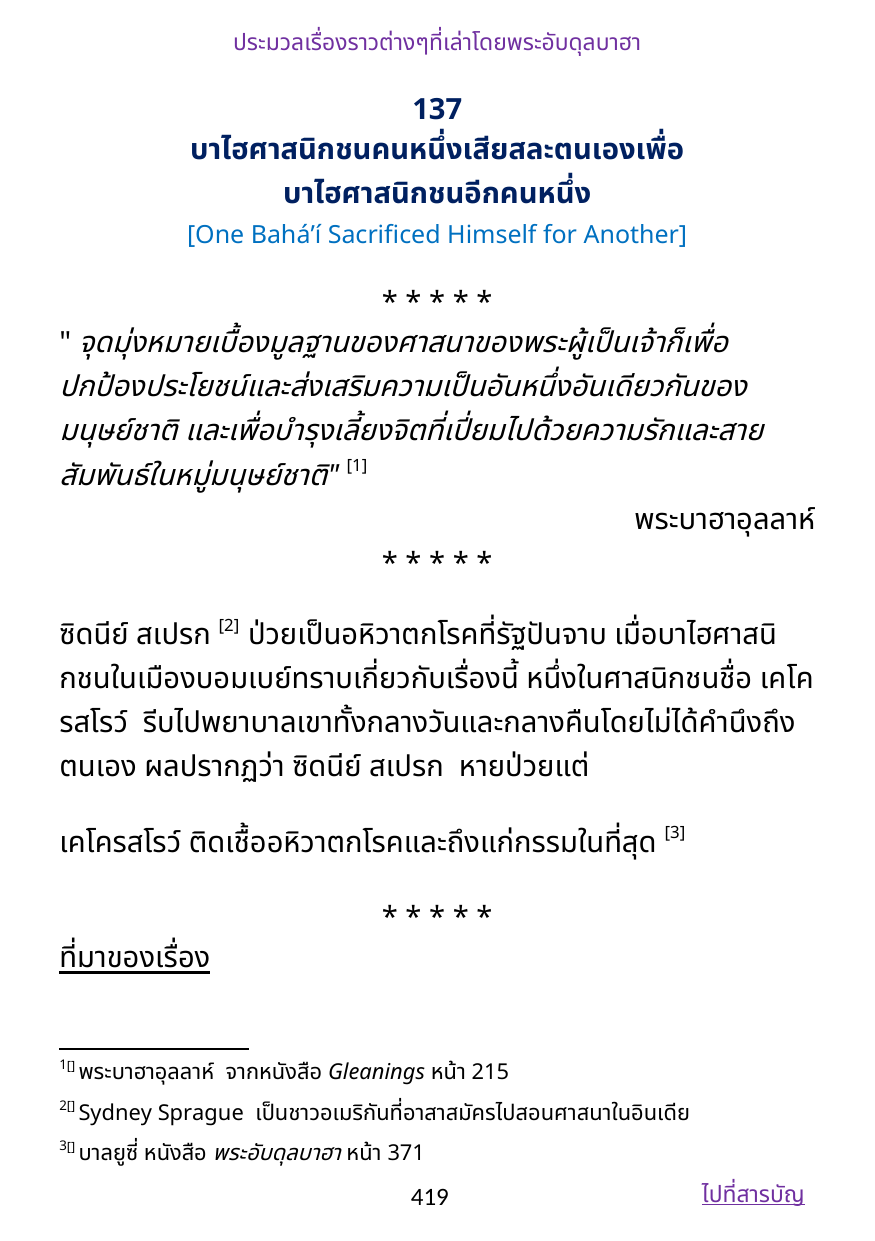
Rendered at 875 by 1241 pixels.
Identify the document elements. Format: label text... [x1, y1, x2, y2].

text " จุดมุ่งหมายเบื้องมูลฐานของศาสนาของพระผู้เป็นเจ้าก็เพื่อปกป้องประโยชน์และส่งเสริมความเป็นอันหนึ่งอันเดียวกันของมนุษย์ชาติ และเพื่อบำรุงเลี้ยงจิตที่เปี่ยมไปด้วยความรักและสายสัมพันธ์ในหมู่มนุษย์ชาติ" [] [59, 321, 815, 498]
text * * * * * [59, 542, 815, 582]
text * * * * * [59, 282, 815, 321]
subtitle 137 บาไฮศาสนิกชนคนหนึ่งเสียสละตนเองเพื่อ บาไฮศาสนิกชนอีกคนหนึ่ง [One Bahá’í Sacrificed Himself for Another] [59, 89, 815, 251]
text พระบาฮาอุลลาห์ [59, 498, 815, 542]
text เคโครสโรว์ ติดเชื้ออหิวาตกโรคและถึงแก่กรรมในที่สุด [] [59, 821, 815, 865]
text * * * * * [59, 896, 815, 936]
text ที่มาของเรื่อง [59, 936, 815, 980]
text ซิดนีย์ สเปรก [] ป่วยเป็นอหิวาตกโรคที่รัฐปันจาบ เมื่อบาไฮศาสนิกชนในเมืองบอมเบย์ทราบเกี่ยวกับเรื่องนี้ หนึ่งในศาสนิกชนชื่อ เคโครสโรว์ รีบไปพยาบาลเขาทั้งกลางวันและกลางคืนโดยไม่ได้คำนึงถึงตนเอง ผลปรากฏว่า ซิดนีย์ สเปรก หายป่วยแต่ [59, 613, 815, 789]
